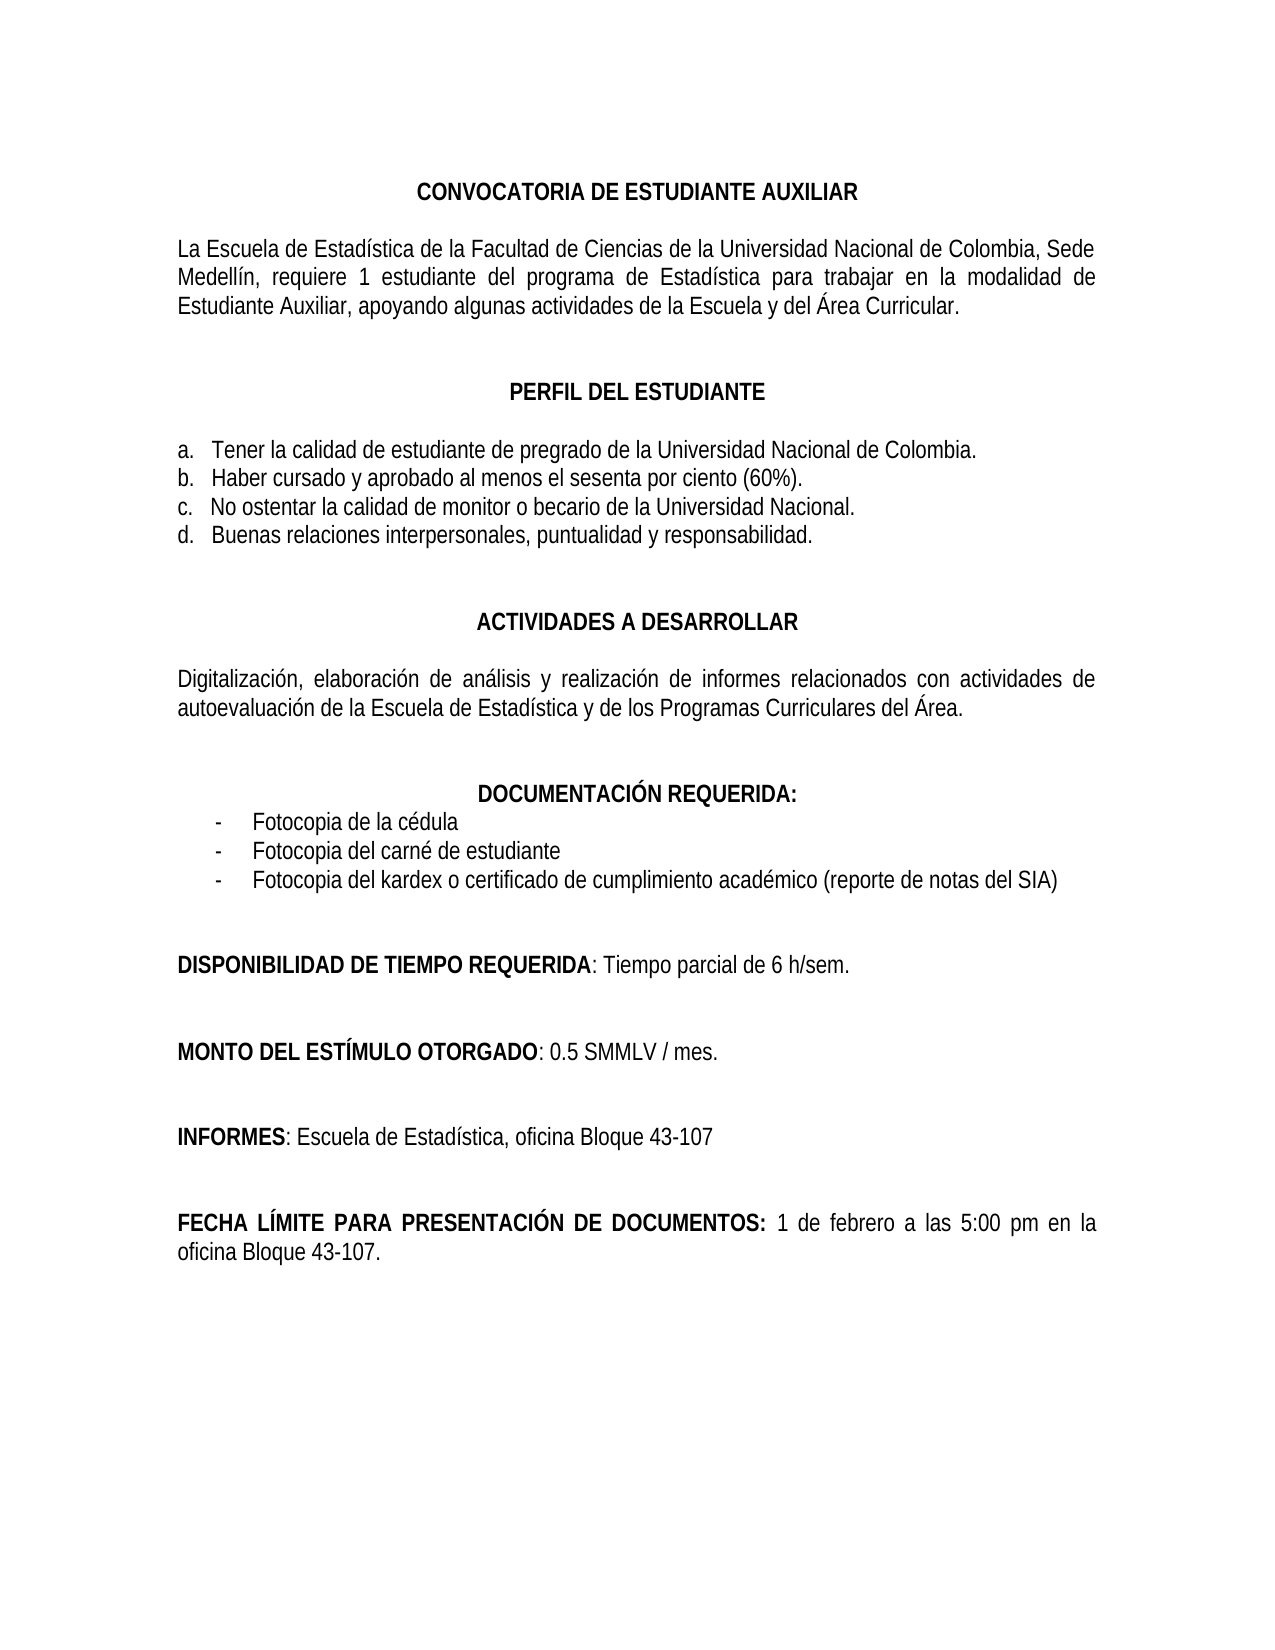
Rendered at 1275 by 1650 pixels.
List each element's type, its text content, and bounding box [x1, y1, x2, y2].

text MONTO DEL ESTÍMULO OTORGADO: 0.5 SMMLV / mes. [177, 1036, 1098, 1065]
subtitle PERFIL DEL ESTUDIANTE [177, 377, 1098, 406]
text La Escuela de Estadística de la Facultad de Ciencias de la Universidad Nacional de Colombia, Sede Medellín, requiere 1 estudiante del programa de Estadística para trabajar en la modalidad de Estudiante Auxiliar, apoyando algunas actividades de la Escuela y del Área Curricular. [177, 234, 1098, 320]
text DISPONIBILIDAD DE TIEMPO REQUERIDA: Tiempo parcial de 6 h/sem. [177, 951, 1098, 979]
text a. Tener la calidad de estudiante de pregrado de de Colombia. [177, 434, 1098, 463]
subtitle DOCUMENTACIÓN REQUERIDA: [177, 779, 1098, 807]
list Fotocopia del kardex o certificado de cumplimiento académico (reporte de notas del SIA) [215, 864, 1098, 893]
text b. Haber cursado y aprobado al menos el sesenta por ciento (60%). [177, 463, 1098, 492]
subtitle FECHA LÍMITE PARA PRESENTACIÓN DE DOCUMENTOS: 1 de febrero a las en la oficina Bloque 43-107. [177, 1208, 1098, 1266]
text c. No ostentar la calidad de monitor o becario de [177, 492, 1098, 521]
text INFORMES: Escuela de Estadística, oficina Bloque 43-107 [177, 1122, 1098, 1151]
text d. Buenas relaciones interpersonales, puntualidad y responsabilidad. [177, 521, 1098, 549]
list Fotocopia del carné de estudiante [215, 836, 1098, 864]
text Digitalización, elaboración de análisis y realización de informes relacionados con actividades de autoevaluación de la Escuela de Estadística y de los Programas Curriculares del Área. [177, 664, 1098, 721]
text CONVOCATORIA DE ESTUDIANTE AUXILIAR [177, 176, 1098, 205]
text ACTIVIDADES A DESARROLLAR [177, 606, 1098, 635]
list Fotocopia de la cédula [215, 807, 1098, 836]
